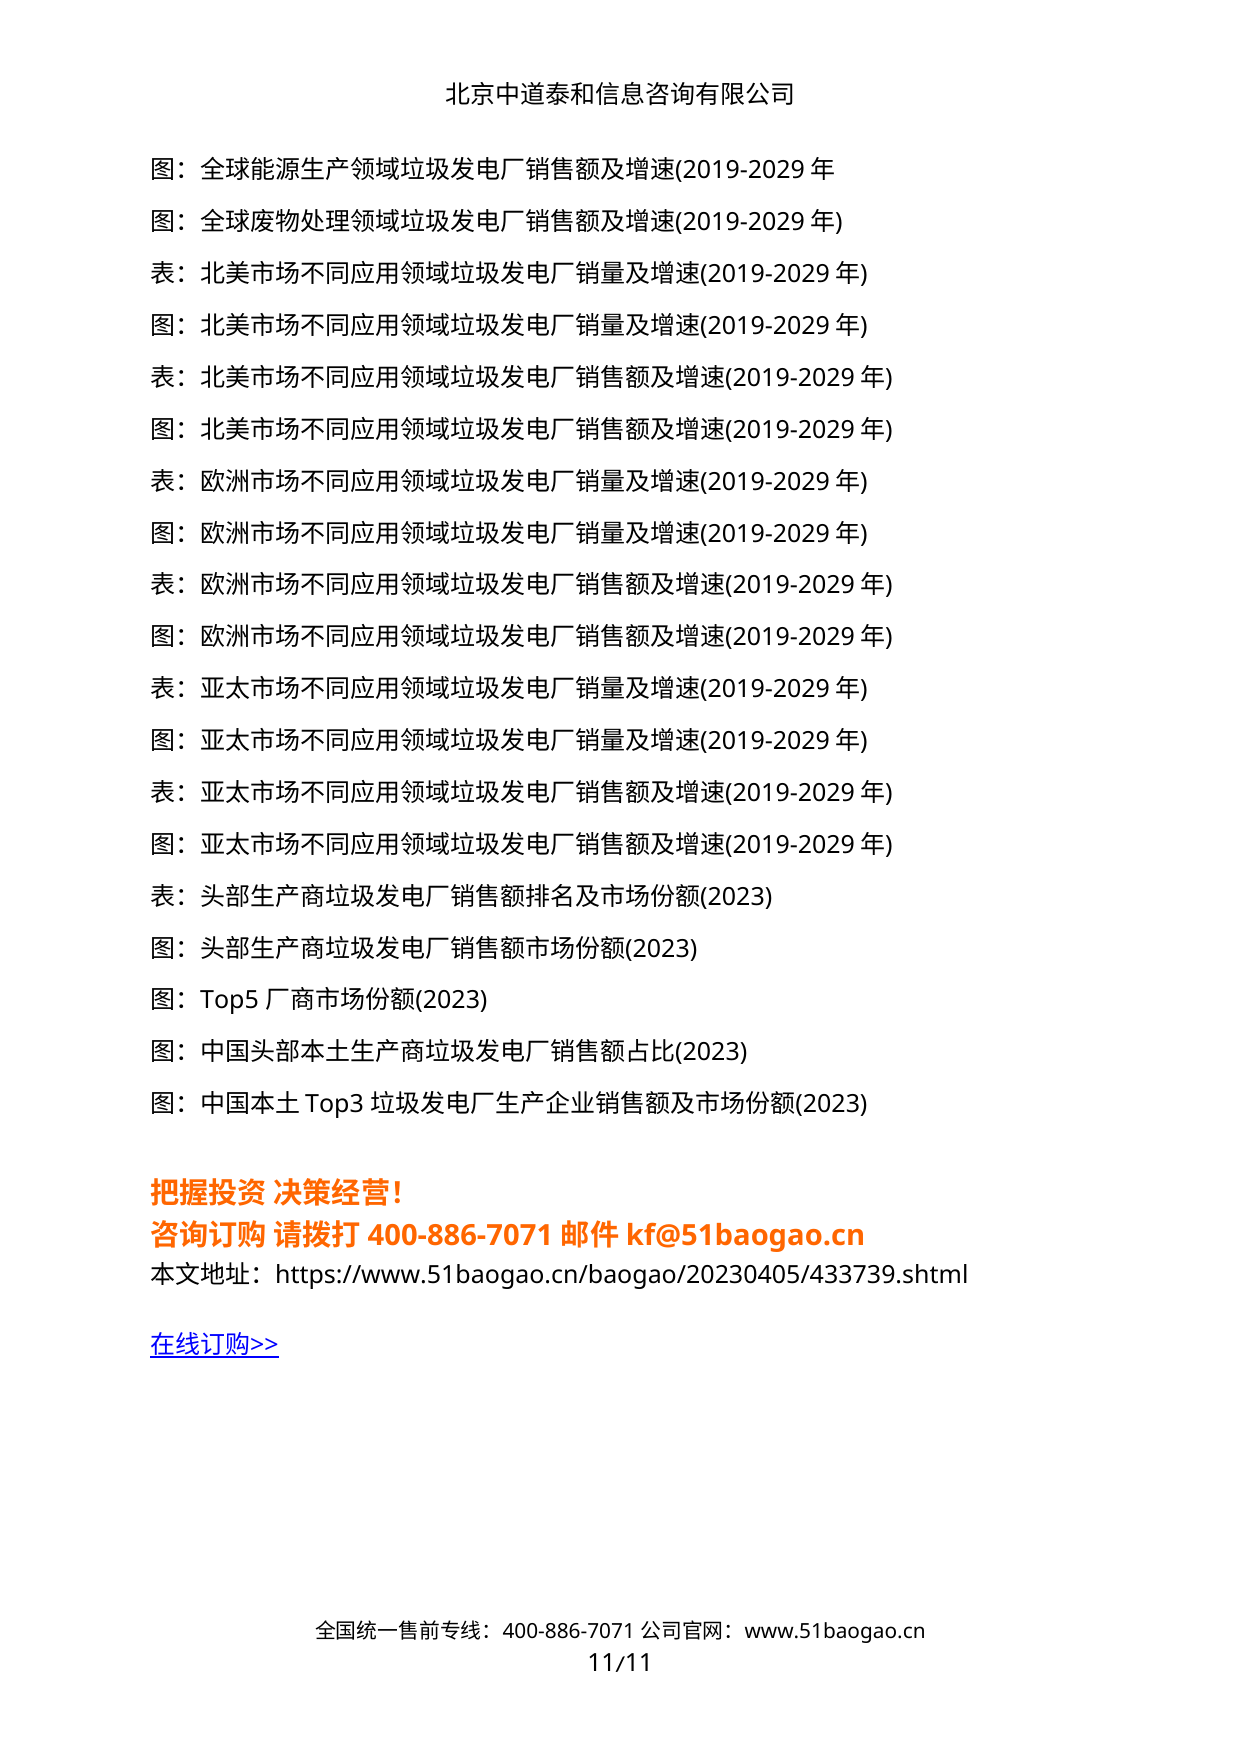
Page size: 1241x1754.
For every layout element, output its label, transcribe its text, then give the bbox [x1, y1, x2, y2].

text 图：欧洲市场不同应用领域垃圾发电厂销售额及增速(2019-2029年) [150, 617, 1090, 653]
text 图：全球废物处理领域垃圾发电厂销售额及增速(2019-2029年) [150, 202, 1090, 238]
text 把握投资 决策经营！咨询订购 请拨打 400-886-7071 邮件 kf@51baogao.cn本文地址：https://www.51baogao.cn/baogao/20230405/433739.shtml [150, 1136, 1090, 1291]
text 表：欧洲市场不同应用领域垃圾发电厂销售额及增速(2019-2029年) [150, 565, 1090, 601]
text 图：北美市场不同应用领域垃圾发电厂销售额及增速(2019-2029年) [150, 409, 1090, 446]
text 表：北美市场不同应用领域垃圾发电厂销售额及增速(2019-2029年) [150, 357, 1090, 394]
text 表：北美市场不同应用领域垃圾发电厂销量及增速(2019-2029年) [150, 254, 1090, 290]
text 图：亚太市场不同应用领域垃圾发电厂销售额及增速(2019-2029年) [150, 824, 1090, 861]
text 图：全球能源生产领域垃圾发电厂销售额及增速(2019-2029年 [150, 150, 1090, 186]
text 在线订购>> [150, 1291, 1090, 1361]
text 表：头部生产商垃圾发电厂销售额排名及市场份额(2023) [150, 876, 1090, 912]
text 图：亚太市场不同应用领域垃圾发电厂销量及增速(2019-2029年) [150, 721, 1090, 757]
text 表：亚太市场不同应用领域垃圾发电厂销售额及增速(2019-2029年) [150, 772, 1090, 809]
text 图：中国本土Top3 垃圾发电厂生产企业销售额及市场份额(2023) [150, 1084, 1090, 1120]
text 表：欧洲市场不同应用领域垃圾发电厂销量及增速(2019-2029年) [150, 461, 1090, 497]
text 表：亚太市场不同应用领域垃圾发电厂销量及增速(2019-2029年) [150, 669, 1090, 705]
text 图：Top5 厂商市场份额(2023) [150, 980, 1090, 1016]
text 图：中国头部本土生产商垃圾发电厂销售额占比(2023) [150, 1032, 1090, 1068]
text 图：欧洲市场不同应用领域垃圾发电厂销量及增速(2019-2029年) [150, 513, 1090, 549]
text 图：头部生产商垃圾发电厂销售额市场份额(2023) [150, 928, 1090, 964]
text 图：北美市场不同应用领域垃圾发电厂销量及增速(2019-2029年) [150, 306, 1090, 342]
